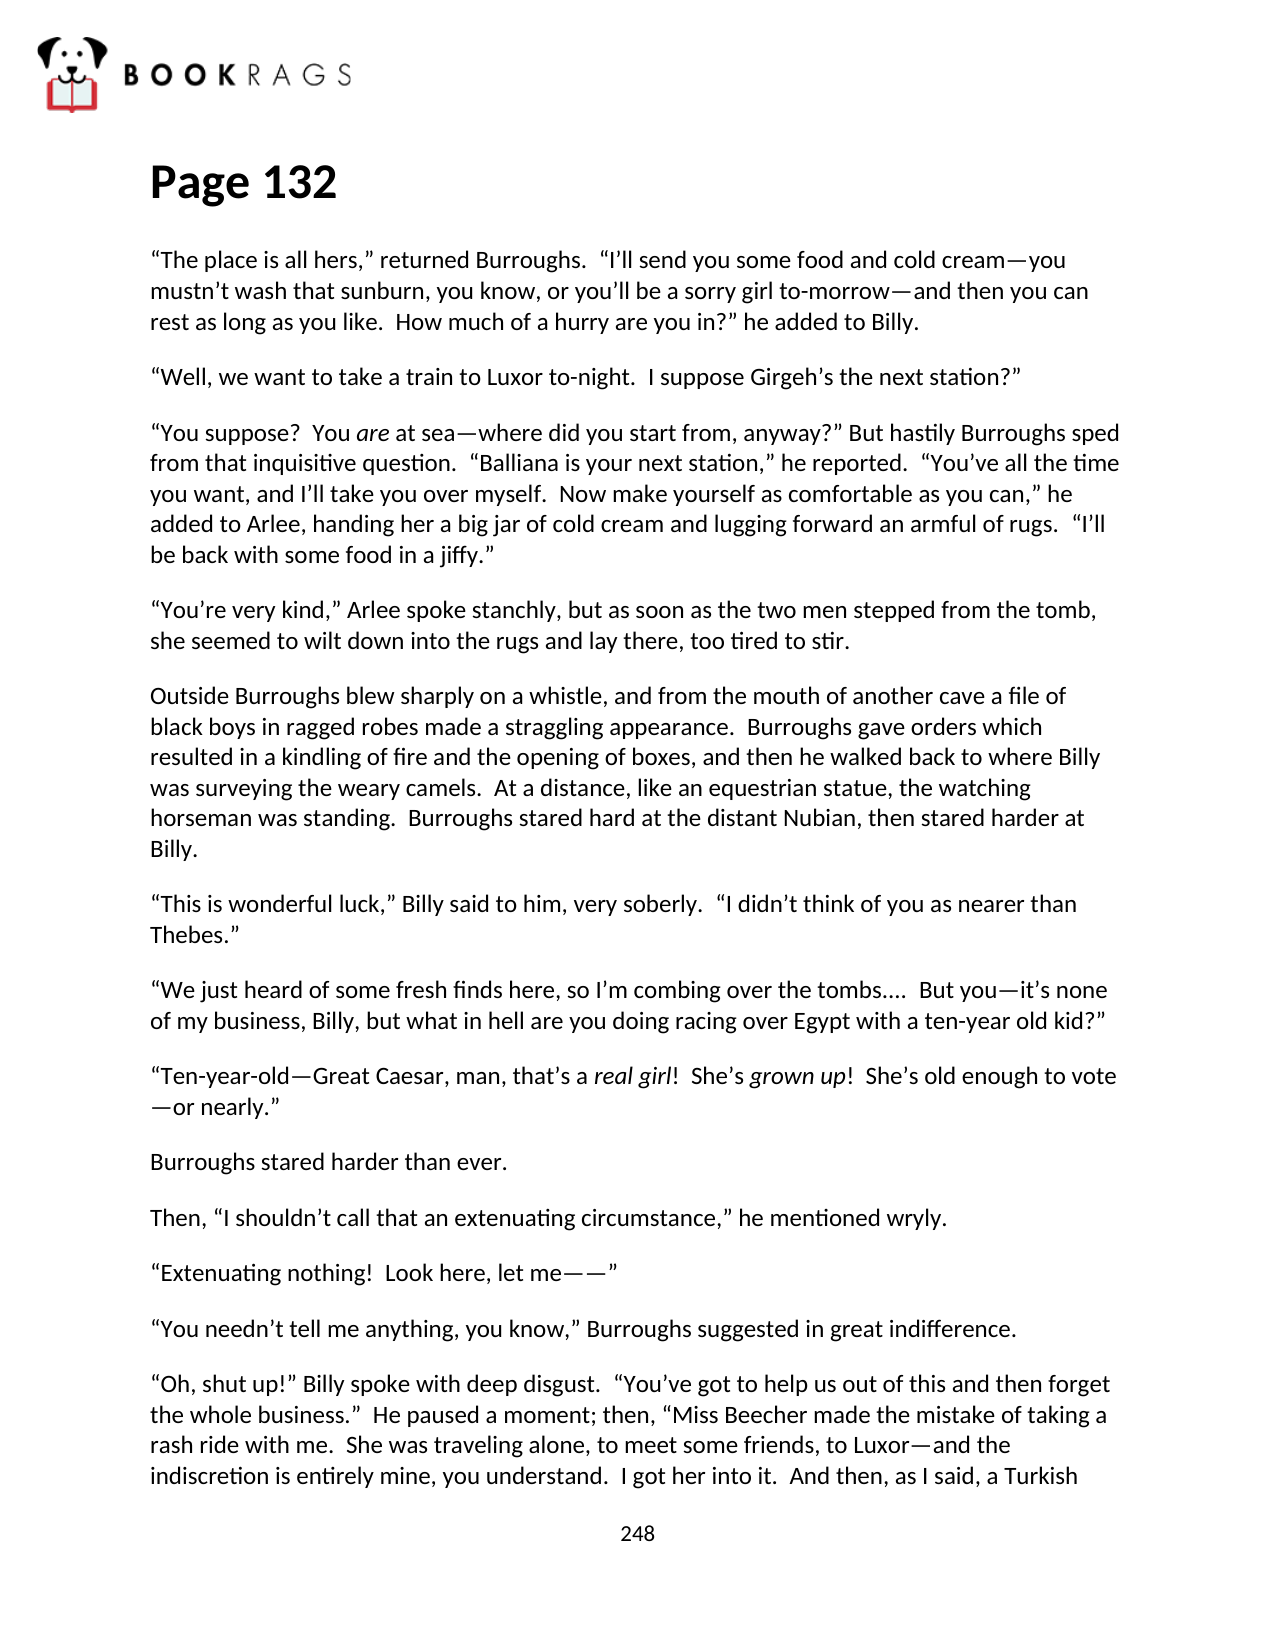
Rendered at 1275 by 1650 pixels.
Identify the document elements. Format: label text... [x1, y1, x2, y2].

text “You’re very kind,” Arlee spoke stanchly, but as soon as the two men stepped from the tomb, she seemed to wilt down into the rugs and lay there, too tired to stir. [150, 594, 1125, 655]
text “This is wonderful luck,” Billy said to him, very soberly. “I didn’t think of you as nearer than Thebes.” [150, 888, 1125, 949]
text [150, 1369, 1125, 1491]
text “The place is all hers,” returned Burroughs. “I’ll send you some food and cold cream—­you mustn’t wash that sunburn, you know, or you’ll be a sorry girl to-morrow—­and then you can rest as long as you like. How much of a hurry are you in?” he added to Billy. [150, 244, 1125, 336]
text “You suppose? You are at sea—­where did you start from, anyway?” But hastily Burroughs sped from that inquisitive question. “Balliana is your next station,” he reported. “You’ve all the time you want, and I’ll take you over myself. Now make yourself as comfortable as you can,” he added to Arlee, handing her a big jar of cold cream and lugging forward an armful of rugs. “I’ll be back with some food in a jiffy.” [150, 417, 1125, 569]
text “We just heard of some fresh finds here, so I’m combing over the tombs.... But you—­it’s none of my business, Billy, but what in hell are you doing racing over Egypt with a ten-year old kid?” [150, 974, 1125, 1036]
text Burroughs stared harder than ever. [150, 1147, 1125, 1177]
text “Well, we want to take a train to Luxor to-night. I suppose Girgeh’s the next station?” [150, 361, 1125, 392]
text Page 132 [150, 150, 1125, 211]
text “You needn’t tell me anything, you know,” Burroughs suggested in great indifference. [150, 1313, 1125, 1344]
text Outside Burroughs blew sharply on a whistle, and from the mouth of another cave a file of black boys in ragged robes made a straggling appearance. Burroughs gave orders which resulted in a kindling of fire and the opening of boxes, and then he walked back to where Billy was surveying the weary camels. At a distance, like an equestrian statue, the watching horseman was standing. Burroughs stared hard at the distant Nubian, then stared harder at Billy. [150, 680, 1125, 863]
text “Extenuating nothing! Look here, let me——­” [150, 1258, 1125, 1288]
text “Ten-year-old—­Great Caesar, man, that’s a real girl! She’s grown up! She’s old enough to vote—­or nearly.” [150, 1061, 1125, 1122]
text Then, “I shouldn’t call that an extenuating circumstance,” he mentioned wryly. [150, 1202, 1125, 1233]
picture [37, 37, 351, 113]
